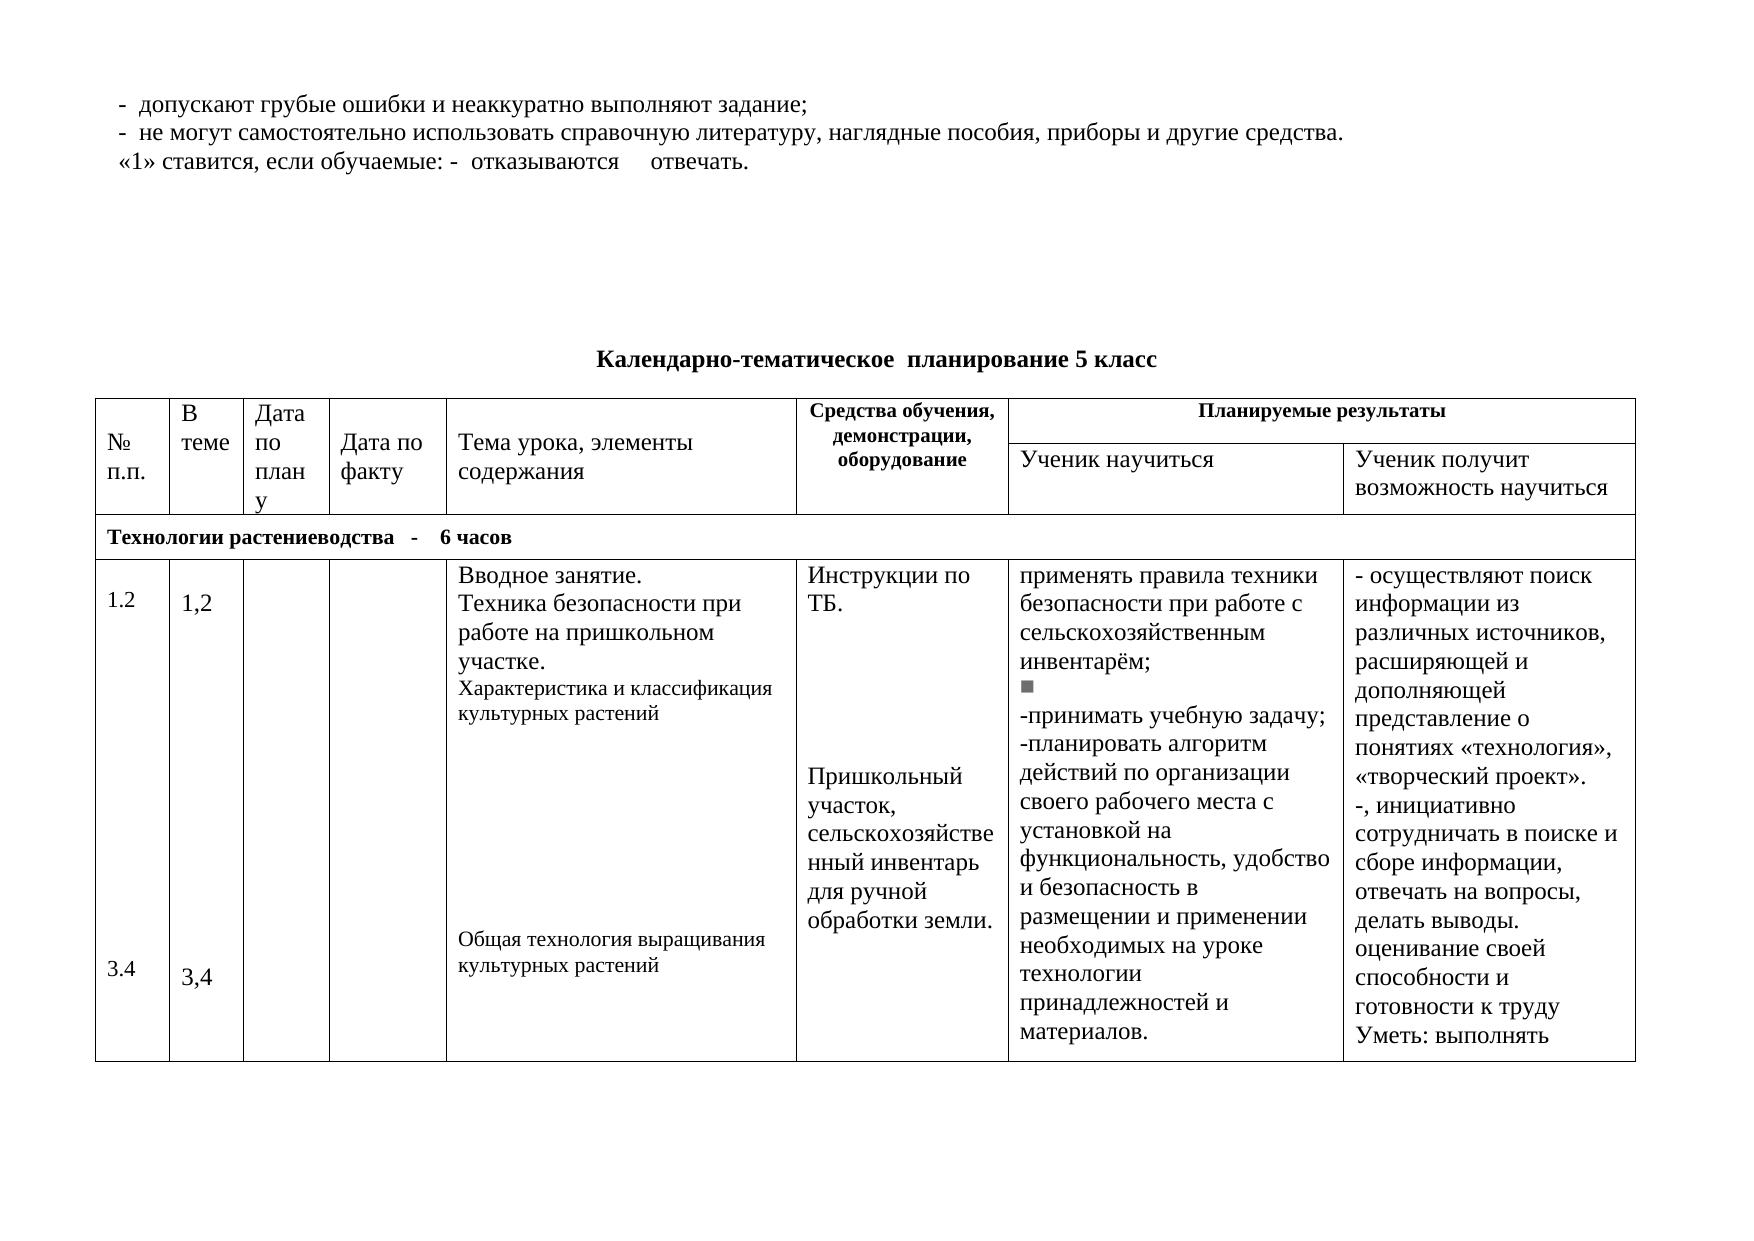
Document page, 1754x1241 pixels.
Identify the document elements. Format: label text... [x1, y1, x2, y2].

text - не могут самостоятельно использовать справочную литературу, наглядные пособия, приборы и другие средства. [118, 117, 1636, 146]
table_header Тема урока, элементы содержания [447, 399, 796, 513]
table_header Планируемые результаты [1009, 399, 1635, 443]
text - допускают грубые ошибки и неаккуратно выполняют задание; [118, 89, 1636, 117]
table_cell 1,2 3,4 5,6 [170, 560, 243, 1061]
table_header Средства обучения, демонстрации, оборудование [797, 399, 1008, 513]
table_cell [244, 560, 329, 1061]
table_header № п.п. [96, 399, 169, 513]
table_cell Ученик получит возможность научиться [1344, 444, 1635, 513]
table_cell [330, 560, 446, 1061]
table_cell 1.2 3.4 5,6 [96, 560, 169, 1061]
text «1» ставится, если обучаемые: - отказываются отвечать. [118, 146, 1636, 175]
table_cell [447, 560, 796, 1061]
table_cell Технологии растениеводства - 6 часов [96, 515, 1635, 559]
table_cell Ученик научиться [1009, 444, 1343, 513]
table_header Дата по плану [244, 399, 329, 513]
table_header В теме [170, 399, 243, 513]
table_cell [1344, 560, 1635, 1061]
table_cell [797, 560, 1008, 1061]
table_header Дата по факту [330, 399, 446, 513]
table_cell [1009, 560, 1343, 1061]
text Календарно-тематическое планирование 5 класс [118, 347, 1635, 372]
